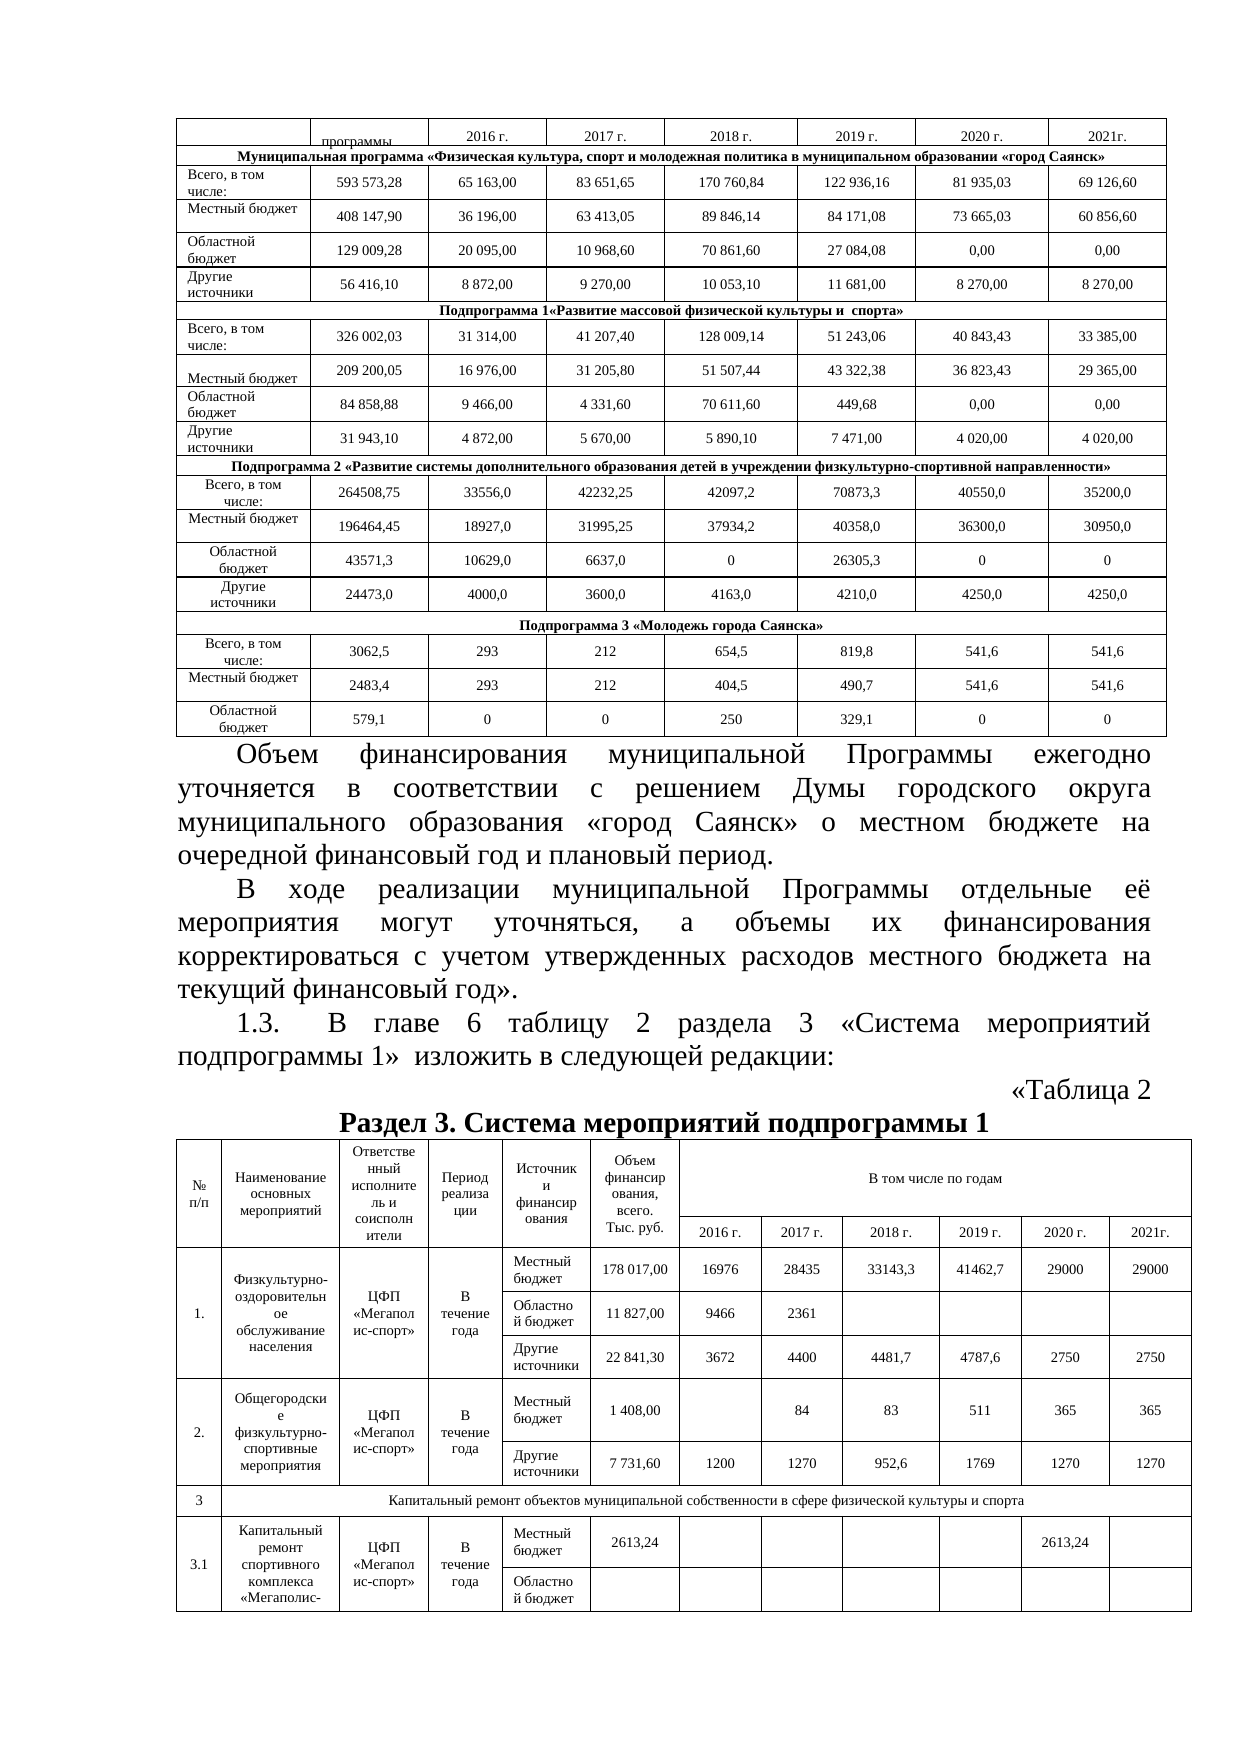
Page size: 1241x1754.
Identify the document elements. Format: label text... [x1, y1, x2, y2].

table_cell 2021г. [1110, 1217, 1191, 1247]
table_cell 2017 г. [547, 119, 664, 144]
table_cell 4 872,00 [429, 422, 546, 455]
text Объем финансирования муниципальной Программы ежегодно уточняется в соответствии с решением Думы городского округа муниципального образования «город Саянск» о местном бюджете на очередной финансовый год и плановый период. [177, 737, 1152, 871]
table_cell [591, 1568, 679, 1611]
table_cell [680, 1568, 761, 1611]
table_cell 2018 г. [665, 119, 797, 144]
table_cell 365 [1022, 1379, 1109, 1441]
table_cell 0,00 [1049, 387, 1166, 421]
table_cell 65 163,00 [429, 166, 546, 199]
table_cell 408 147,90 [311, 200, 428, 232]
table_cell Другие источники [177, 268, 310, 301]
table_cell 16976 [680, 1248, 761, 1291]
table_cell 10 968,60 [547, 233, 664, 266]
table_cell Муниципальная программа «Физическая культура, спорт и молодежная политика в муниципальном образовании «город Саянск» [177, 146, 1166, 164]
table_cell 3062,5 [311, 635, 428, 668]
table_cell 2019 г. [940, 1217, 1021, 1247]
table_cell 24473,0 [311, 578, 428, 611]
table_cell 2021г. [1049, 119, 1166, 144]
text Раздел 3. Система мероприятий подпрограммы 1 [177, 1106, 1152, 1139]
text «Таблица 2 [177, 1072, 1152, 1106]
table_cell 40 843,43 [916, 320, 1048, 353]
table_cell 9466 [680, 1292, 761, 1334]
table_cell 0 [916, 702, 1048, 736]
table_cell Капитальный ремонт спортивного комплекса «Мегаполис-спорт», расположенного по адресу: Иркутская область, г. Саянск, мкр. «Олимпийский», 24 [222, 1517, 339, 1611]
table_cell 40550,0 [916, 476, 1048, 509]
table_cell 4250,0 [1049, 578, 1166, 611]
text В ходе реализации муниципальной Программы отдельные её мероприятия могут уточняться, а объемы их финансирования корректироваться с учетом утвержденных расходов местного бюджета на текущий финансовый год». [177, 871, 1152, 1005]
table_cell [940, 1517, 1021, 1567]
table_cell 31 205,80 [547, 355, 664, 386]
table_cell [1022, 1292, 1109, 1334]
table_cell 541,6 [916, 669, 1048, 701]
table_cell Местный бюджет [503, 1248, 590, 1291]
table_cell 952,6 [843, 1442, 939, 1484]
table_cell [762, 1568, 842, 1611]
table_cell 0,00 [916, 387, 1048, 421]
table_cell 56 416,10 [311, 268, 428, 301]
table_cell 3.1 [177, 1517, 221, 1611]
table_cell 3600,0 [547, 578, 664, 611]
table_cell 0 [1049, 543, 1166, 576]
table_cell 11 827,00 [591, 1292, 679, 1334]
table_cell 42097,2 [665, 476, 797, 509]
table_cell Местный бюджет [503, 1379, 590, 1441]
table_cell [680, 1517, 761, 1567]
table_cell 511 [940, 1379, 1021, 1441]
table_cell 196464,45 [311, 510, 428, 542]
table_cell 2750 [1022, 1336, 1109, 1378]
table_cell 84 171,08 [798, 200, 915, 232]
table_cell 0 [429, 702, 546, 736]
table_cell [762, 1517, 842, 1567]
table_cell 293 [429, 669, 546, 701]
table_cell 2750 [1110, 1336, 1191, 1378]
table_cell ЦФП «Мегаполис-спорт» [340, 1517, 428, 1611]
list В главе 6 таблицу 2 раздела 3 «Система мероприятий подпрограммы 1» изложить в следующей редакции: [177, 1005, 1152, 1072]
table_cell 293 [429, 635, 546, 668]
table_cell 35200,0 [1049, 476, 1166, 509]
table_cell 129 009,28 [311, 233, 428, 266]
table_cell 326 002,03 [311, 320, 428, 353]
table_header В том числе по годам [680, 1140, 1191, 1216]
table_cell 128 009,14 [665, 320, 797, 353]
table_cell 490,7 [798, 669, 915, 701]
table_cell 0 [916, 543, 1048, 576]
table_cell [843, 1517, 939, 1567]
table_cell 8 872,00 [429, 268, 546, 301]
table_cell 541,6 [1049, 635, 1166, 668]
table_cell Областной бюджет [177, 387, 310, 421]
table_cell Капитальный ремонт объектов муниципальной собственности в сфере физической культуры и спорта [222, 1486, 1191, 1516]
table_cell 819,8 [798, 635, 915, 668]
table_cell 8 270,00 [1049, 268, 1166, 301]
table_cell 2016 г. [680, 1217, 761, 1247]
table_cell 37934,2 [665, 510, 797, 542]
table_cell 60 856,60 [1049, 200, 1166, 232]
table_cell ЦФП «Мегаполис-спорт» [340, 1248, 428, 1378]
table_cell 84 [762, 1379, 842, 1441]
table_cell 51 507,44 [665, 355, 797, 386]
table_cell 541,6 [916, 635, 1048, 668]
table_cell 365 [1110, 1379, 1191, 1441]
table_cell [940, 1568, 1021, 1611]
table_cell 2613,24 [591, 1517, 679, 1567]
table_cell 4250,0 [916, 578, 1048, 611]
table_cell Подпрограмма 3 «Молодежь города Саянска» [177, 612, 1166, 634]
table_cell В течение года [429, 1517, 502, 1611]
table_cell 1270 [1110, 1442, 1191, 1484]
table_header Источники финансирования [503, 1140, 590, 1247]
table_cell 36 196,00 [429, 200, 546, 232]
table_cell [843, 1292, 939, 1334]
table_cell 1 408,00 [591, 1379, 679, 1441]
table_cell [1110, 1292, 1191, 1334]
table_cell Областной бюджет [503, 1292, 590, 1334]
table_cell [1110, 1517, 1191, 1567]
table_cell 541,6 [1049, 669, 1166, 701]
table_cell 4000,0 [429, 578, 546, 611]
table_cell 170 760,84 [665, 166, 797, 199]
table_cell 83 651,65 [547, 166, 664, 199]
table_cell Областной бюджет [177, 233, 310, 266]
table_cell Всего, в том числе: [177, 166, 310, 199]
table_cell [1022, 1568, 1109, 1611]
table_cell 31 314,00 [429, 320, 546, 353]
table_cell 7 471,00 [798, 422, 915, 455]
table_cell Местный бюджет [177, 510, 310, 542]
table_cell 36 823,43 [916, 355, 1048, 386]
table_cell Другие источники [177, 422, 310, 455]
table_cell 2361 [762, 1292, 842, 1334]
table_cell 41 207,40 [547, 320, 664, 353]
table_cell 4163,0 [665, 578, 797, 611]
table_cell 6637,0 [547, 543, 664, 576]
table_cell 0 [547, 702, 664, 736]
table_cell 41462,7 [940, 1248, 1021, 1291]
table_cell 63 413,05 [547, 200, 664, 232]
table_cell 33 385,00 [1049, 320, 1166, 353]
table_cell 0,00 [916, 233, 1048, 266]
table_cell 0 [1049, 702, 1166, 736]
table_cell 264508,75 [311, 476, 428, 509]
table_cell 83 [843, 1379, 939, 1441]
table_cell 29000 [1022, 1248, 1109, 1291]
table_cell 73 665,03 [916, 200, 1048, 232]
table_cell 178 017,00 [591, 1248, 679, 1291]
table_cell 1. [177, 1248, 221, 1378]
table_cell 654,5 [665, 635, 797, 668]
table_cell 69 126,60 [1049, 166, 1166, 199]
table_cell 209 200,05 [311, 355, 428, 386]
table_cell Другие источники [177, 578, 310, 611]
table_cell 4 020,00 [1049, 422, 1166, 455]
table_cell 9 466,00 [429, 387, 546, 421]
table_cell 33143,3 [843, 1248, 939, 1291]
table_cell 2017 г. [762, 1217, 842, 1247]
table_cell 212 [547, 669, 664, 701]
table_cell Всего, в том числе: [177, 476, 310, 509]
table_cell [1110, 1568, 1191, 1611]
table_cell 27 084,08 [798, 233, 915, 266]
table_cell 28435 [762, 1248, 842, 1291]
table_cell 4 020,00 [916, 422, 1048, 455]
table_cell 22 841,30 [591, 1336, 679, 1378]
table_cell 70 861,60 [665, 233, 797, 266]
table_cell 42232,25 [547, 476, 664, 509]
table_cell 5 890,10 [665, 422, 797, 455]
table_cell 3 [177, 1486, 221, 1516]
table_cell 4787,6 [940, 1336, 1021, 1378]
table_cell 404,5 [665, 669, 797, 701]
table_cell 84 858,88 [311, 387, 428, 421]
table_cell [680, 1379, 761, 1441]
table_cell 2020 г. [1022, 1217, 1109, 1247]
table_cell 10 053,10 [665, 268, 797, 301]
table_cell 2016 г. [429, 119, 546, 144]
table_cell 250 [665, 702, 797, 736]
table_cell 122 936,16 [798, 166, 915, 199]
table_cell 16 976,00 [429, 355, 546, 386]
table_cell 2020 г. [916, 119, 1048, 144]
table_cell 36300,0 [916, 510, 1048, 542]
table_cell Всего, в том числе: [177, 635, 310, 668]
table_cell 2613,24 [1022, 1517, 1109, 1567]
table_cell Местный бюджет [177, 669, 310, 701]
table_cell 2483,4 [311, 669, 428, 701]
table_header Объем финансирования, всего. Тыс. руб. [591, 1140, 679, 1247]
table_header Наименование основных мероприятий [222, 1140, 339, 1247]
table_cell Другие источники [503, 1442, 590, 1484]
table_cell 2. [177, 1379, 221, 1484]
table_cell Областной бюджет [177, 543, 310, 576]
table_cell [940, 1292, 1021, 1334]
table_cell 1270 [762, 1442, 842, 1484]
table_cell Общегородские физкультурно-спортивные мероприятия [222, 1379, 339, 1484]
table_cell 449,68 [798, 387, 915, 421]
table_cell Подпрограмма 1«Развитие массовой физической культуры и спорта» [177, 302, 1166, 319]
table_cell 2019 г. [798, 119, 915, 144]
table_cell 29000 [1110, 1248, 1191, 1291]
table_cell 8 270,00 [916, 268, 1048, 301]
table_cell 51 243,06 [798, 320, 915, 353]
table_cell 70 611,60 [665, 387, 797, 421]
table_cell 10629,0 [429, 543, 546, 576]
table_cell Физкультурно-оздоровительное обслуживание населения [222, 1248, 339, 1378]
table_cell Местный бюджет [503, 1517, 590, 1567]
table_cell В течение года [429, 1379, 502, 1484]
table_cell 43 322,38 [798, 355, 915, 386]
table_cell 30950,0 [1049, 510, 1166, 542]
table_cell 1200 [680, 1442, 761, 1484]
table_cell [843, 1568, 939, 1611]
table_cell Местный бюджет [177, 355, 310, 386]
table_cell 1769 [940, 1442, 1021, 1484]
table_cell Областной бюджет [177, 702, 310, 736]
table_cell 212 [547, 635, 664, 668]
table_cell 4 331,60 [547, 387, 664, 421]
table_cell 33556,0 [429, 476, 546, 509]
table_cell 1270 [1022, 1442, 1109, 1484]
table_cell 9 270,00 [547, 268, 664, 301]
table_cell 329,1 [798, 702, 915, 736]
table_cell 4400 [762, 1336, 842, 1378]
table_cell 3672 [680, 1336, 761, 1378]
table_cell Местный бюджет [177, 200, 310, 232]
table_cell 20 095,00 [429, 233, 546, 266]
table_cell 40358,0 [798, 510, 915, 542]
table_cell Другие источники [503, 1336, 590, 1378]
table_cell 0,00 [1049, 233, 1166, 266]
table_header Ответственный исполнитель и соисполнители [340, 1140, 428, 1247]
table_cell 81 935,03 [916, 166, 1048, 199]
table_cell 5 670,00 [547, 422, 664, 455]
table_cell 11 681,00 [798, 268, 915, 301]
table_cell 18927,0 [429, 510, 546, 542]
table_cell В течение года [429, 1248, 502, 1378]
table_cell 0 [665, 543, 797, 576]
table_cell 2018 г. [843, 1217, 939, 1247]
table_cell 26305,3 [798, 543, 915, 576]
table_cell 593 573,28 [311, 166, 428, 199]
table_cell 89 846,14 [665, 200, 797, 232]
table_cell ЦФП «Мегаполис-спорт» [340, 1379, 428, 1484]
table_cell 29 365,00 [1049, 355, 1166, 386]
table_cell 4481,7 [843, 1336, 939, 1378]
table_cell Областной бюджет [503, 1568, 590, 1611]
table_cell 70873,3 [798, 476, 915, 509]
table_cell 31995,25 [547, 510, 664, 542]
table_cell 31 943,10 [311, 422, 428, 455]
table_cell 4210,0 [798, 578, 915, 611]
table_cell 579,1 [311, 702, 428, 736]
table_header № п/п [177, 1140, 221, 1247]
table_cell 7 731,60 [591, 1442, 679, 1484]
table_cell Всего, в том числе: [177, 320, 310, 353]
table_cell Подпрограмма 2 «Развитие системы дополнительного образования детей в учреждении физкультурно-спортивной направленности» [177, 456, 1166, 474]
table_cell 43571,3 [311, 543, 428, 576]
table_header Период реализации [429, 1140, 502, 1247]
